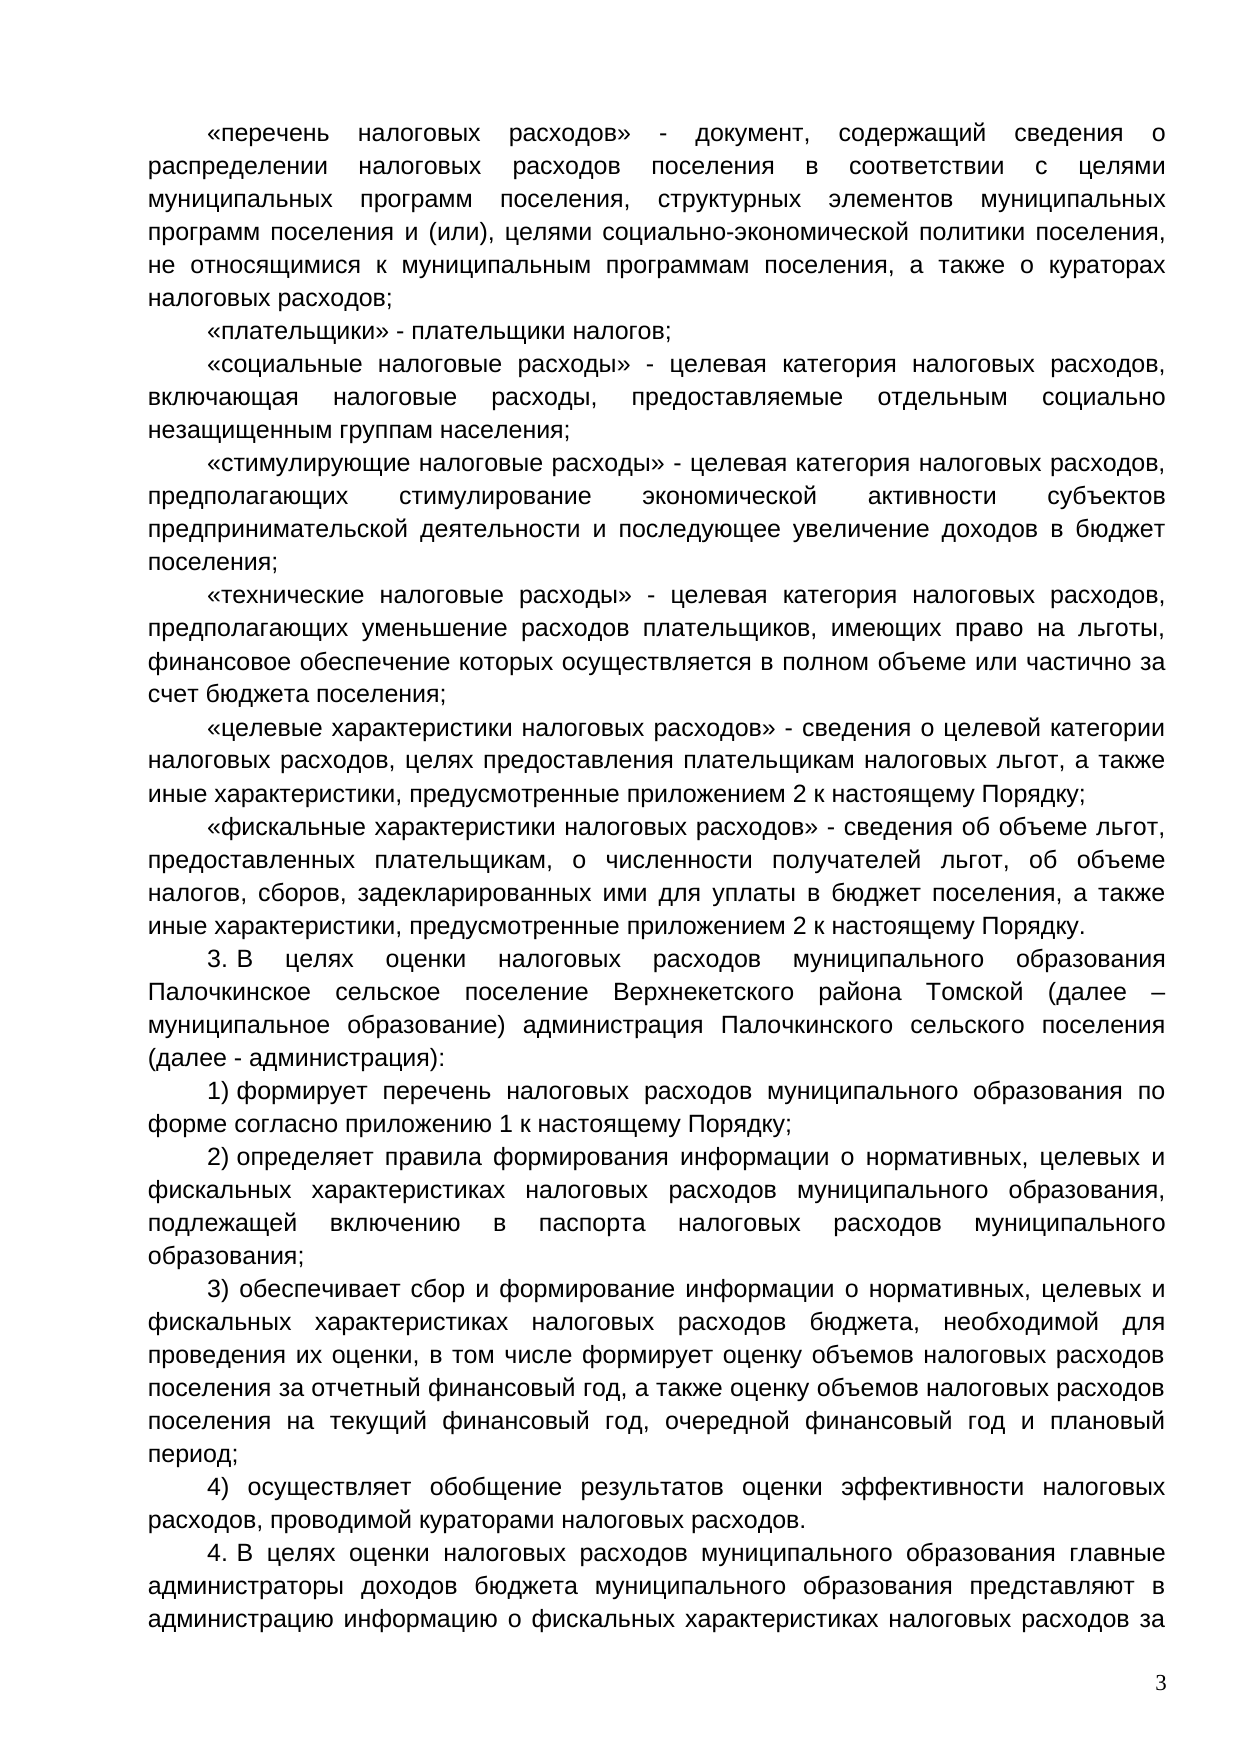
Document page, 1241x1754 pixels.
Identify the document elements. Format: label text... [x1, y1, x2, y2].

list формирует перечень налоговых расходов муниципального образования по форме согласно приложению 1 к настоящему Порядку; [148, 1076, 1167, 1137]
text «целевые характеристики налоговых расходов» - сведения о целевой категории налоговых расходов, целях предоставления плательщикам налоговых льгот, а также иные характеристики, предусмотренные приложением 2 к настоящему Порядку; [148, 712, 1167, 807]
text «перечень налоговых расходов» - документ, содержащий сведения о распределении налоговых расходов поселения в соответствии с целями муниципальных программ поселения, структурных элементов муниципальных программ поселения и (или), целями социально-экономической политики поселения, не относящимися к муниципальным программам поселения, а также о кураторах налоговых расходов; [148, 118, 1167, 312]
text «стимулирующие налоговые расходы» - целевая категория налоговых расходов, предполагающих стимулирование экономической активности субъектов предпринимательской деятельности и последующее увеличение доходов в бюджет поселения; [148, 448, 1167, 576]
text «социальные налоговые расходы» - целевая категория налоговых расходов, включающая налоговые расходы, предоставляемые отдельным социально незащищенным группам населения; [148, 349, 1167, 444]
list 3) обеспечивает сбор и формирование информации о нормативных, целевых и фискальных характеристиках налоговых расходов бюджета, необходимой для проведения их оценки, в том числе формирует оценку объемов налоговых расходов поселения за отчетный финансовый год, а также оценку объемов налоговых расходов поселения на текущий финансовый год, очередной финансовый год и плановый период; [148, 1274, 1167, 1468]
list определяет правила формирования информации о нормативных, целевых и фискальных характеристиках налоговых расходов муниципального образования, подлежащей включению в паспорта налоговых расходов муниципального образования; [148, 1142, 1167, 1269]
list В целях оценки налоговых расходов муниципального образования Палочкинское сельское поселение Верхнекетского района Томской (далее – муниципальное образование) администрация Палочкинского сельского поселения (далее - администрация): [148, 944, 1167, 1071]
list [148, 1538, 1167, 1633]
text «технические налоговые расходы» - целевая категория налоговых расходов, предполагающих уменьшение расходов плательщиков, имеющих право на льготы, финансовое обеспечение которых осуществляется в полном объеме или частично за счет бюджета поселения; [148, 580, 1167, 708]
text «плательщики» - плательщики налогов; [148, 316, 1167, 345]
list 4) осуществляет обобщение результатов оценки эффективности налоговых расходов, проводимой кураторами налоговых расходов. [148, 1472, 1167, 1534]
text «фискальные характеристики налоговых расходов» - сведения об объеме льгот, предоставленных плательщикам, о численности получателей льгот, об объеме налогов, сборов, задекларированных ими для уплаты в бюджет поселения, а также иные характеристики, предусмотренные приложением 2 к настоящему Порядку. [148, 812, 1167, 939]
